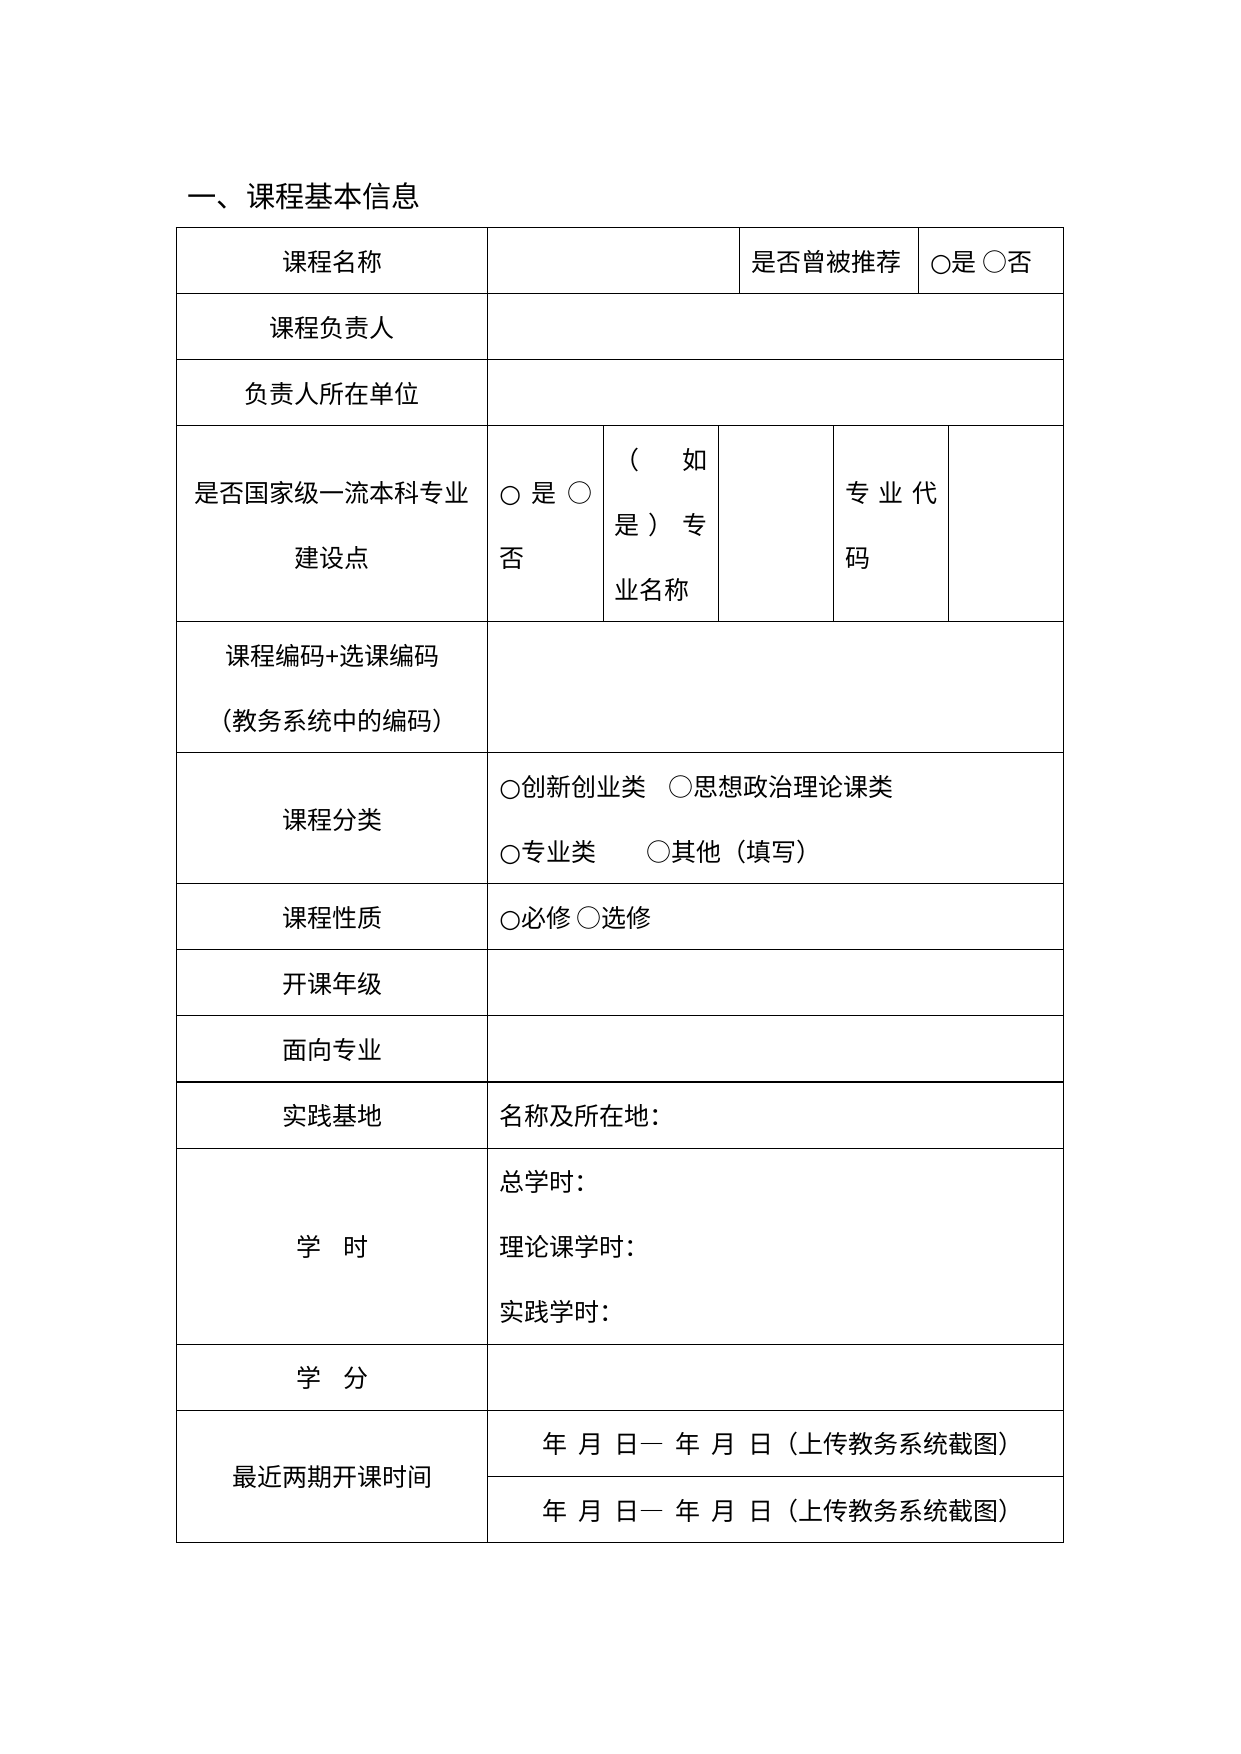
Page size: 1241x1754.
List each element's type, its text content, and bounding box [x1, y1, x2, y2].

table_cell 总学时： 理论课学时： 实践学时： [488, 1149, 1063, 1343]
table_cell 负责人所在单位 [177, 360, 487, 425]
table_cell （如是）专业名称 [604, 426, 718, 621]
table_cell 专业代码 [834, 426, 948, 621]
table_cell 面向专业 [177, 1016, 487, 1081]
list 一、课程基本信息 [187, 162, 1053, 227]
table_cell ○创新创业类 ○思想政治理论课类 ○专业类 ○其他（填写） [488, 753, 1063, 883]
table_cell 课程编码+选课编码 （教务系统中的编码） [177, 622, 487, 752]
table_cell 年 月 日— 年 月 日（上传教务系统截图） [488, 1477, 1063, 1542]
table_cell [488, 622, 1063, 752]
table_cell [488, 360, 1063, 425]
table_cell 课程分类 [177, 753, 487, 883]
table_cell 课程性质 [177, 884, 487, 949]
table_header [488, 228, 739, 293]
table_header ○是 ○否 [919, 228, 1063, 293]
table_cell 是否国家级一流本科专业建设点 [177, 426, 487, 621]
table_cell 课程负责人 [177, 294, 487, 359]
table_cell [719, 426, 833, 621]
table_cell [488, 1345, 1063, 1409]
table_cell 最近两期开课时间 [177, 1411, 487, 1542]
table_header 是否曾被推荐 [740, 228, 918, 293]
table_cell [488, 294, 1063, 359]
table_cell 名称及所在地： [488, 1083, 1063, 1147]
table_header 课程名称 [177, 228, 487, 293]
table_cell [949, 426, 1063, 621]
table_cell ○是○否 [488, 426, 603, 621]
table_cell 实践基地 [177, 1083, 487, 1147]
table_cell ○必修 ○选修 [488, 884, 1063, 949]
table_cell 年 月 日— 年 月 日（上传教务系统截图） [488, 1411, 1063, 1476]
table_cell 学 分 [177, 1345, 487, 1409]
table_cell 学 时 [177, 1149, 487, 1343]
table_cell 开课年级 [177, 950, 487, 1015]
table_cell [488, 1016, 1063, 1081]
table_cell [488, 950, 1063, 1015]
